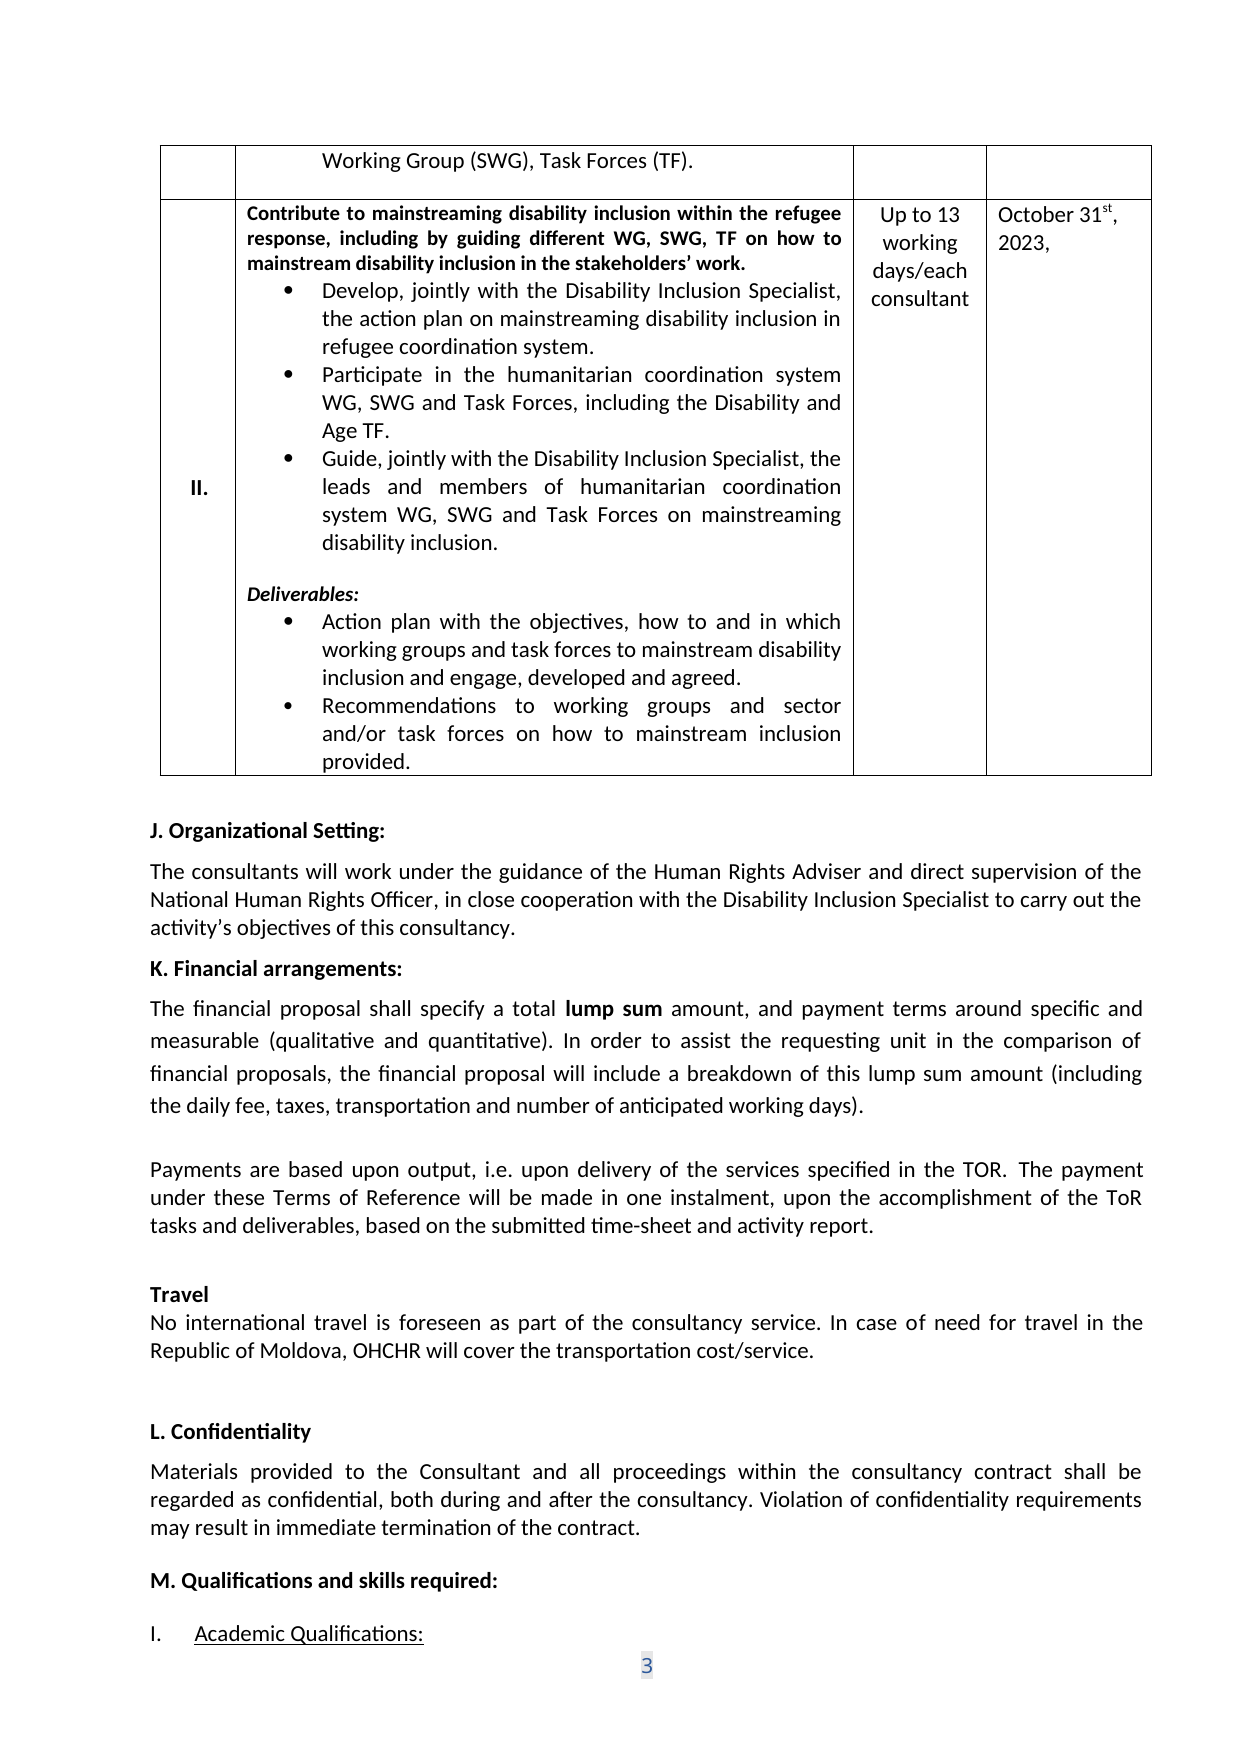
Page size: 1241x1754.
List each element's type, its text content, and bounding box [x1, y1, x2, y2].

table_cell Up to 13 working days/each consultant [854, 200, 986, 775]
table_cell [854, 146, 986, 199]
text L. Confidentiality [150, 1417, 1144, 1445]
text K. Financial arrangements: [150, 954, 1144, 982]
text The consultants will work under the guidance of the Human Rights Adviser and direct supervision of the National Human Rights Officer, in close cooperation with the Disability Inclusion Specialist to carry out the activity’s objectives of this consultancy. [150, 857, 1144, 941]
text J. Organizational Setting: [150, 817, 1144, 845]
table_cell I. [161, 146, 235, 199]
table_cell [987, 146, 1151, 199]
text Payments are based upon output, i.e. upon delivery of the services specified in the TOR. The payment under these Terms of Reference will be made in one instalment, upon the accomplishment of the ToR tasks and deliverables, based on the submitted time-sheet and activity report. [150, 1155, 1144, 1239]
text M. Qualifications and skills required: [150, 1566, 1144, 1594]
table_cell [236, 146, 853, 199]
table_cell II. [161, 200, 235, 775]
text The financial proposal shall specify a total lump sum amount, and payment terms around specific and measurable (qualitative and quantitative). In order to assist the requesting unit in the comparison of financial proposals, the financial proposal will include a breakdown of this lump sum amount (including the daily fee, taxes, transportation and number of anticipated working days). [150, 994, 1144, 1119]
text Materials provided to the Consultant and all proceedings within the consultancy contract shall be regarded as confidential, both during and after the consultancy. Violation of confidentiality requirements may result in immediate termination of the contract. [150, 1457, 1144, 1541]
text No international travel is foreseen as part of the consultancy service. In case of need for travel in the Republic of Moldova, OHCHR will cover the transportation cost/service. [150, 1308, 1144, 1364]
list Academic Qualifications: [150, 1619, 1144, 1647]
table_cell October 31st, 2023, [987, 200, 1151, 775]
text Travel [150, 1280, 1144, 1308]
table_cell Contribute to mainstreaming disability inclusion within the refugee response, including by guiding different WG, SWG, TF on how to mainstream disability inclusion in the stakeholders’ work. Develop, jointly with the Disability Inclusion Specialist, the action plan on mainstreaming disability inclusion in refugee coordination system. Participate in the humanitarian coordination system WG, SWG and Task Forces, including the Disability and Age TF. Guide, jointly with the Disability Inclusion Specialist, the leads and members of humanitarian coordination system WG, SWG and Task Forces on mainstreaming disability inclusion. Deliverables: Action plan with the objectives, how to and in which working groups and task forces to mainstream disability inclusion and engage, developed and agreed. Recommendations to working groups and sector and/or task forces on how to mainstream inclusion provided. [236, 200, 853, 775]
